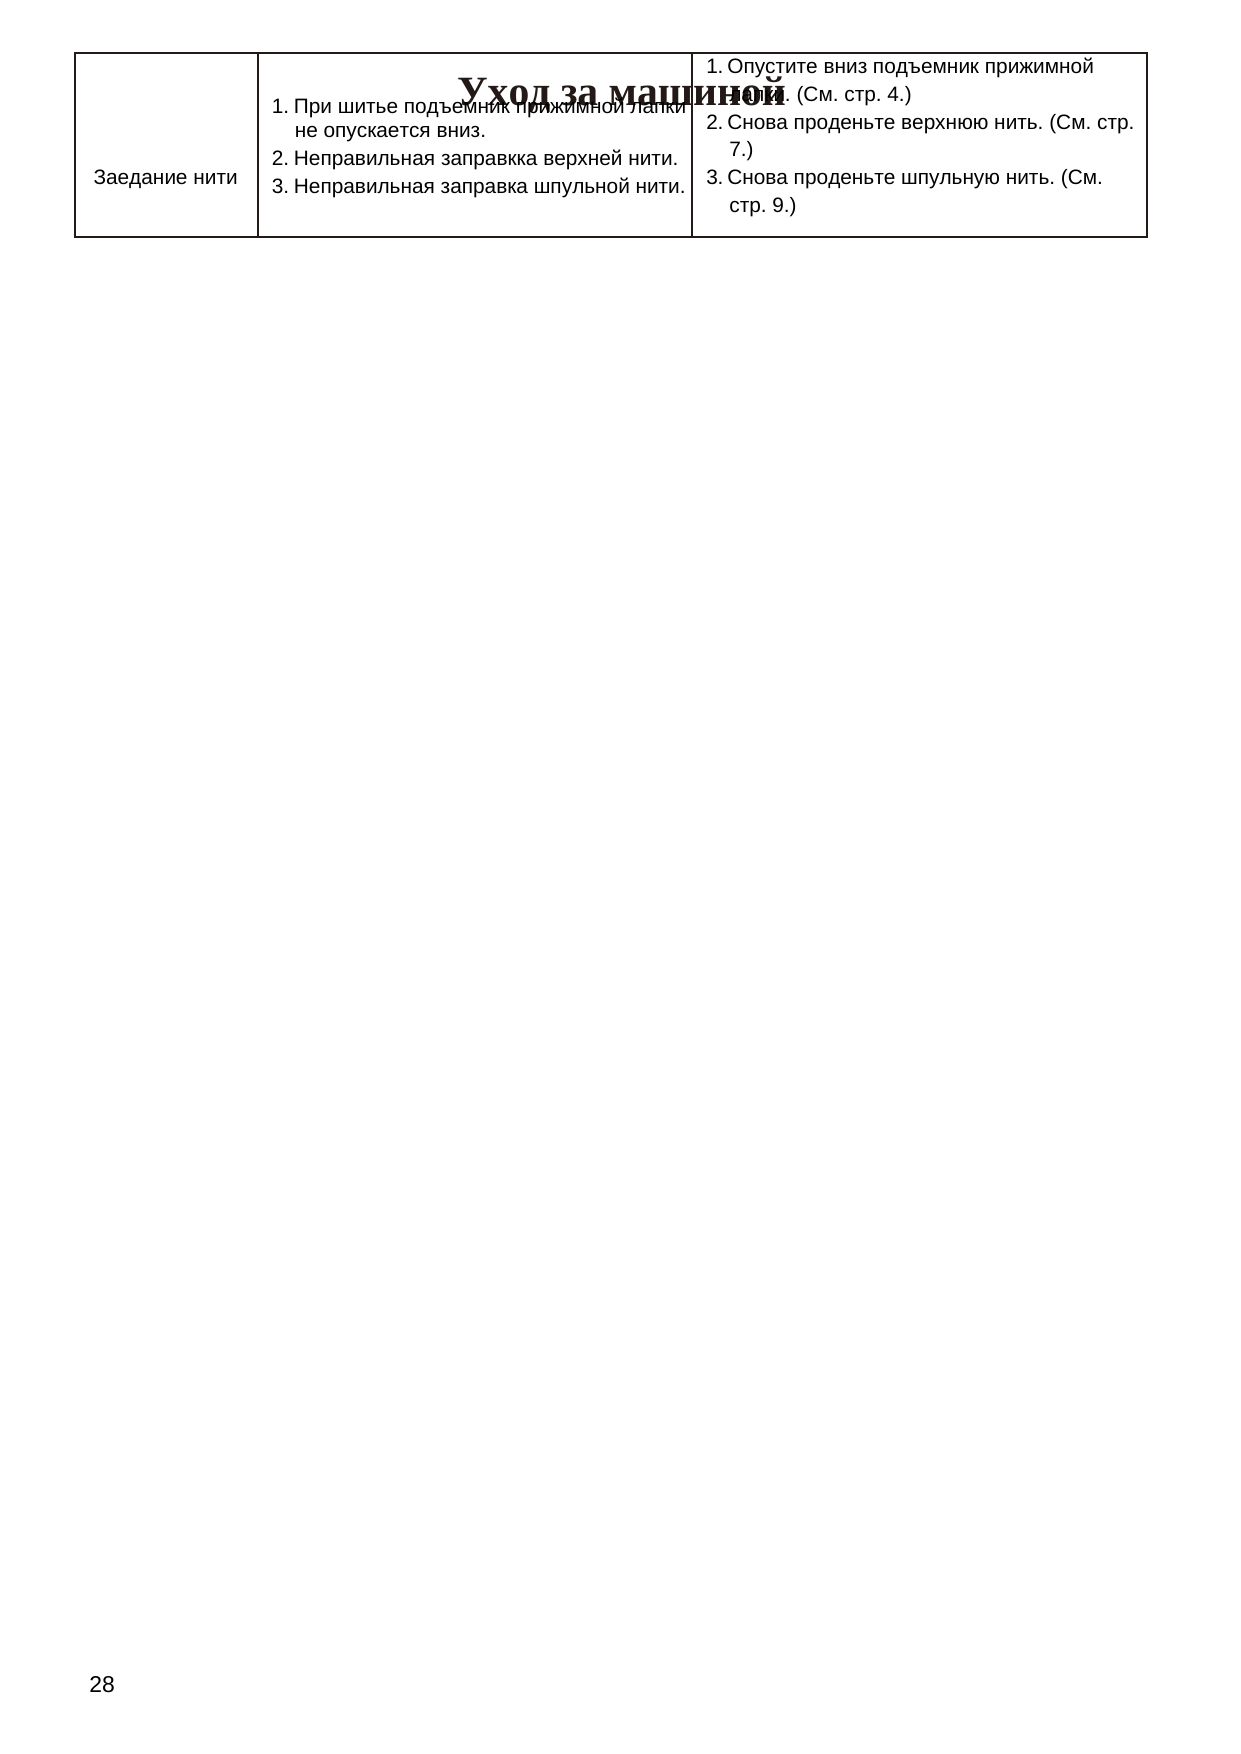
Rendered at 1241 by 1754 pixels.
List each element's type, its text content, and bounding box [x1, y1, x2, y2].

table_cell Заедание нити [76, 54, 257, 236]
table_cell При шитье подъемник прижимной лапки не опускается вниз. Неправильная заправкка верхней нити. Неправильная заправка шпульной нити. [259, 54, 691, 236]
table_cell Опустите вниз подъемник прижимной лапки. (См. стр. 4.) Снова проденьте верхнюю нить. (См. стр. 7.) Снова проденьте шпульную нить. (См. стр. 9.) [693, 54, 1146, 236]
